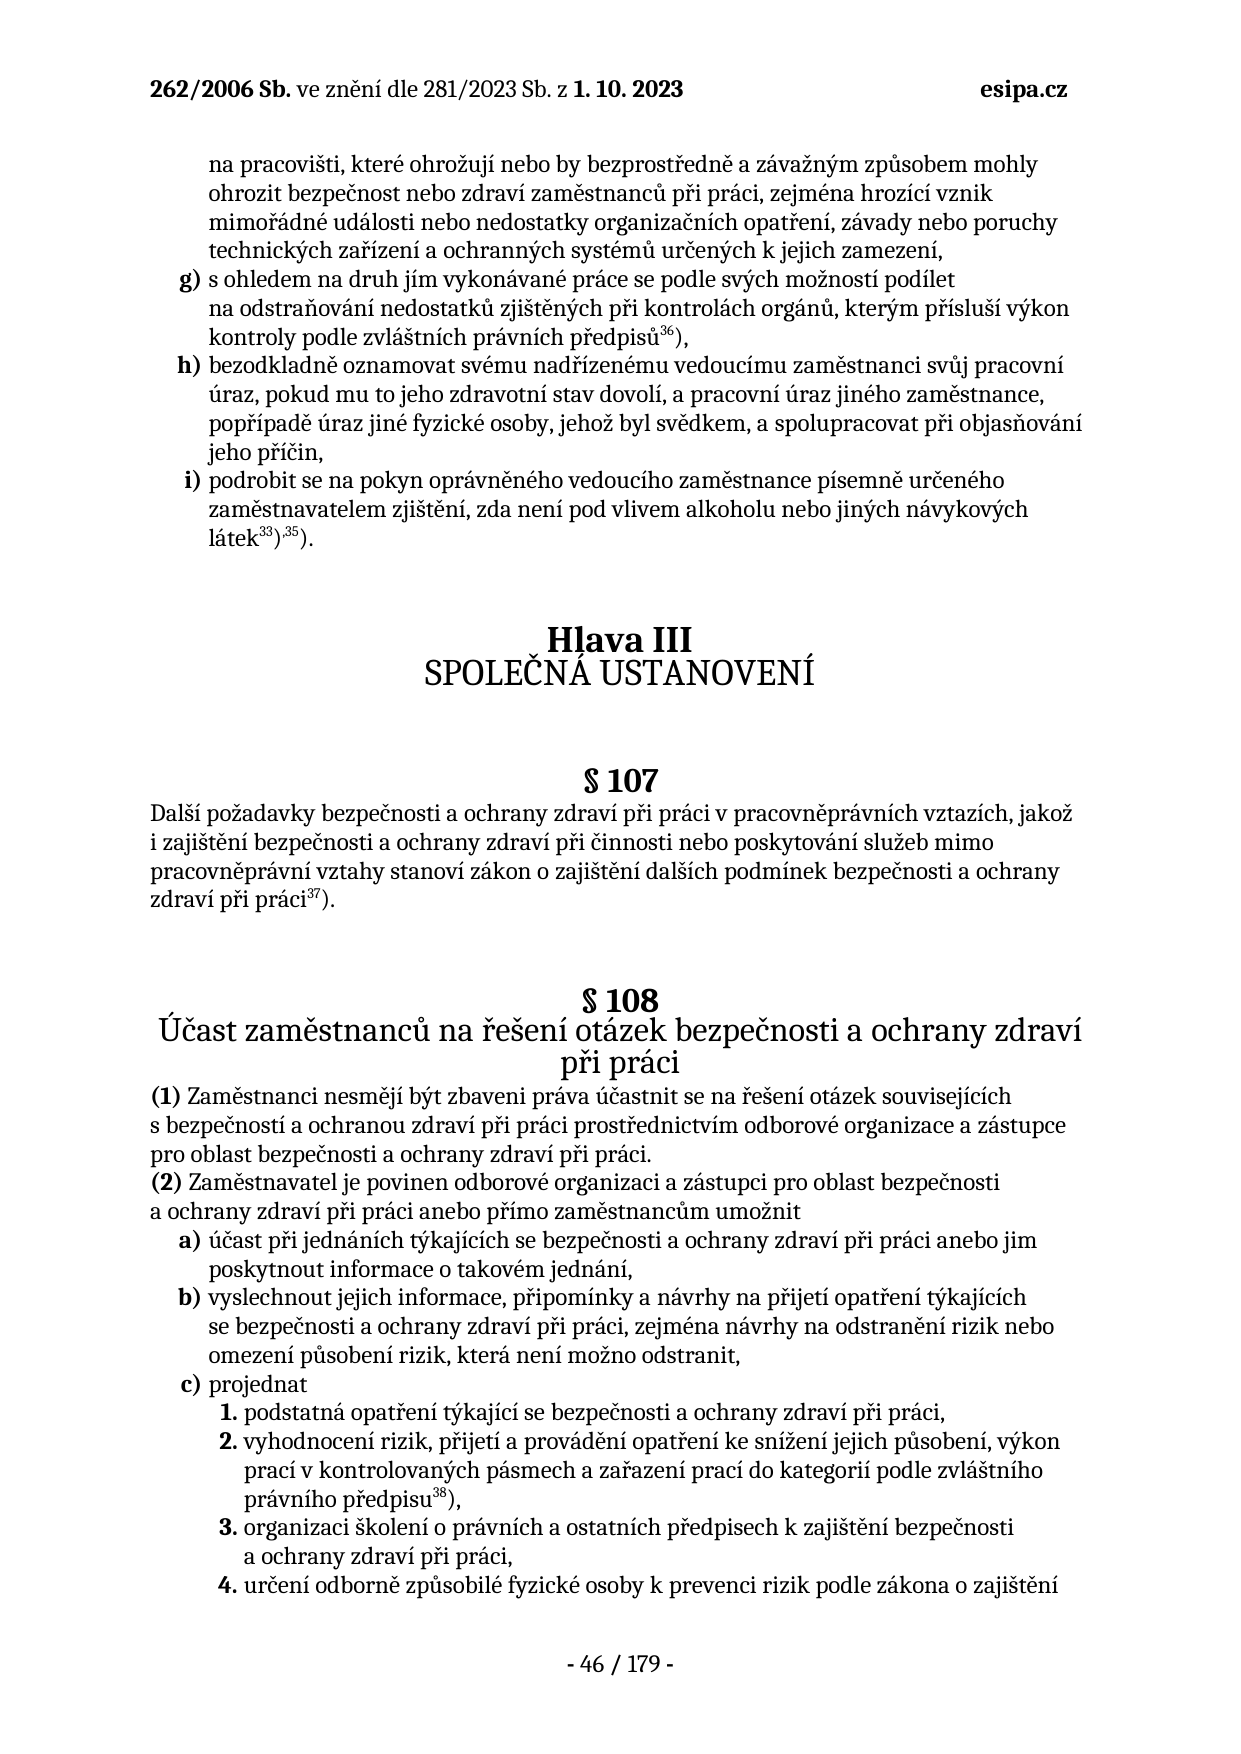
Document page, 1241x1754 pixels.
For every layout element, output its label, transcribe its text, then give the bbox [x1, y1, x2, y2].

subtitle § 107 [150, 767, 1090, 799]
text 2. vyhodnocení rizik, přijetí a provádění opatření ke snížení jejich působení, výkon prací v kontrolovaných pásmech a zařazení prací do kategorií podle zvláštního právního předpisu38), [150, 1427, 1090, 1513]
text g) s ohledem na druh jím vykonávané práce se podle svých možností podílet na odstraňování nedostatků zjištěných při kontrolách orgánů, kterým přísluší výkon kontroly podle zvláštních právních předpisů36), [150, 265, 1090, 351]
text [150, 150, 1090, 265]
text h) bezodkladně oznamovat svému nadřízenému vedoucímu zaměstnanci svůj pracovní úraz, pokud mu to jeho zdravotní stav dovolí, a pracovní úraz jiného zaměstnance, popřípadě úraz jiné fyzické osoby, jehož byl svědkem, a spolupracovat při objasňování jeho příčin, [150, 351, 1090, 466]
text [150, 1571, 1090, 1599]
subtitle § 108 -Účast zaměstnanců na řešení otázek bezpečnosti a ochrany zdraví při práci [150, 987, 1090, 1082]
text i) podrobit se na pokyn oprávněného vedoucího zaměstnance písemně určeného zaměstnavatelem zjištění, zda není pod vlivem alkoholu nebo jiných návykových látek33),35). [150, 466, 1090, 552]
text 1. podstatná opatření týkající se bezpečnosti a ochrany zdraví při práci, [150, 1398, 1090, 1427]
text (1) Zaměstnanci nesmějí být zbaveni práva účastnit se na řešení otázek souvisejících s bezpečností a ochranou zdraví při práci prostřednictvím odborové organizace a zástupce pro oblast bezpečnosti a ochrany zdraví při práci. [150, 1082, 1090, 1168]
subtitle Hlava III -Společná ustanovení [150, 625, 1090, 694]
text Další požadavky bezpečnosti a ochrany zdraví při práci v pracovněprávních vztazích, jakož i zajištění bezpečnosti a ochrany zdraví při činnosti nebo poskytování služeb mimo pracovněprávní vztahy stanoví zákon o zajištění dalších podmínek bezpečnosti a ochrany zdraví při práci37). [150, 799, 1090, 914]
text b) vyslechnout jejich informace, připomínky a návrhy na přijetí opatření týkajících se bezpečnosti a ochrany zdraví při práci, zejména návrhy na odstranění rizik nebo omezení působení rizik, která není možno odstranit, [150, 1283, 1090, 1369]
text 3. organizaci školení o právních a ostatních předpisech k zajištění bezpečnosti a ochrany zdraví při práci, [150, 1513, 1090, 1571]
text c) projednat [150, 1369, 1090, 1398]
text a) účast při jednáních týkajících se bezpečnosti a ochrany zdraví při práci anebo jim poskytnout informace o takovém jednání, [150, 1226, 1090, 1283]
text (2) Zaměstnavatel je povinen odborové organizaci a zástupci pro oblast bezpečnosti a ochrany zdraví při práci anebo přímo zaměstnancům umožnit [150, 1168, 1090, 1226]
